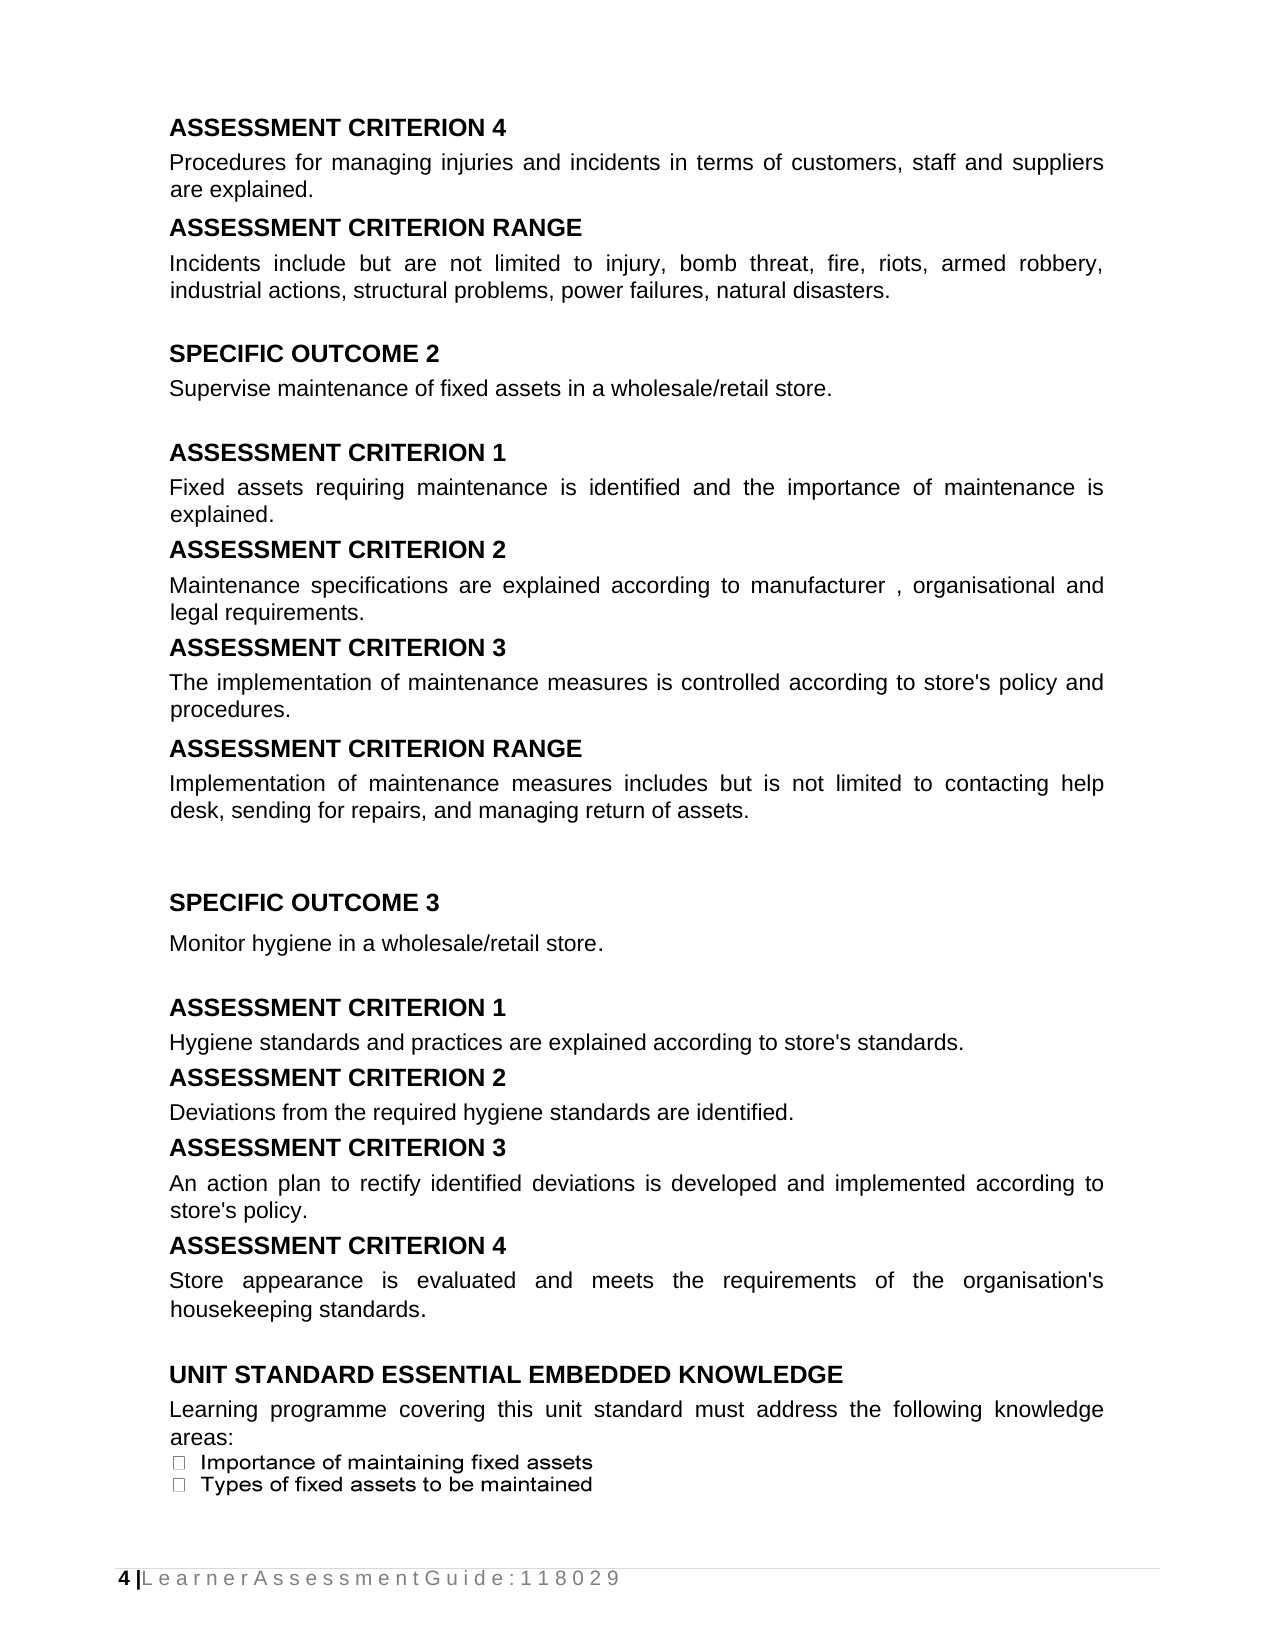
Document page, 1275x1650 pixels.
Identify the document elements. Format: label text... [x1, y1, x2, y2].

text The implementation of maintenance measures is controlled according to store's policy and procedures. [169, 669, 1105, 723]
text Procedures for managing injuries and incidents in terms of customers, staff and suppliers are explained. [169, 149, 1105, 202]
subtitle UNIT STANDARD ESSENTIAL EMBEDDED KNOWLEDGE [169, 1360, 1105, 1389]
subtitle ASSESSMENT CRITERION 4 [169, 113, 1105, 141]
text Learning programme covering this unit standard must address the following knowledge areas: [169, 1396, 1105, 1450]
text Maintenance specifications are explained according to manufacturer , organisational and legal requirements. [169, 572, 1105, 625]
subtitle ASSESSMENT CRITERION 1 [169, 438, 1105, 467]
text SPECIFIC OUTCOME 3 [169, 888, 1105, 917]
text Deviations from the required hygiene standards are identified. [169, 1099, 1105, 1126]
text ASSESSMENT CRITERION 2 [169, 1063, 1105, 1092]
text Hygiene standards and practices are explained according to store's standards. [169, 1029, 1105, 1055]
subtitle ASSESSMENT CRITERION RANGE [169, 213, 1105, 242]
picture [170, 1451, 609, 1496]
subtitle ASSESSMENT CRITERION 4 [169, 1231, 1105, 1260]
text Fixed assets requiring maintenance is identified and the importance of maintenance is explained. [169, 474, 1105, 528]
text Supervise maintenance of fixed assets in a wholesale/retail store. [169, 375, 1105, 401]
text An action plan to rectify identified deviations is developed and implemented according to store's policy. [169, 1170, 1105, 1223]
text ASSESSMENT CRITERION 1 [169, 993, 1105, 1021]
subtitle ASSESSMENT CRITERION 3 [169, 633, 1105, 662]
text Monitor hygiene in a wholesale/retail store. [169, 928, 1105, 957]
subtitle ASSESSMENT CRITERION 2 [169, 536, 1105, 564]
text Store appearance is evaluated and meets the requirements of the organisation's housekeeping standards. [169, 1267, 1105, 1323]
text Incidents include but are not limited to injury, bomb threat, fire, riots, armed robbery, industrial actions, structural problems, power failures, natural disasters. [169, 250, 1105, 303]
subtitle ASSESSMENT CRITERION RANGE [169, 734, 1105, 762]
subtitle ASSESSMENT CRITERION 3 [169, 1133, 1105, 1162]
text SPECIFIC OUTCOME 2 [169, 338, 1105, 367]
text Implementation of maintenance measures includes but is not limited to contacting help desk, sending for repairs, and managing return of assets. [169, 770, 1105, 823]
